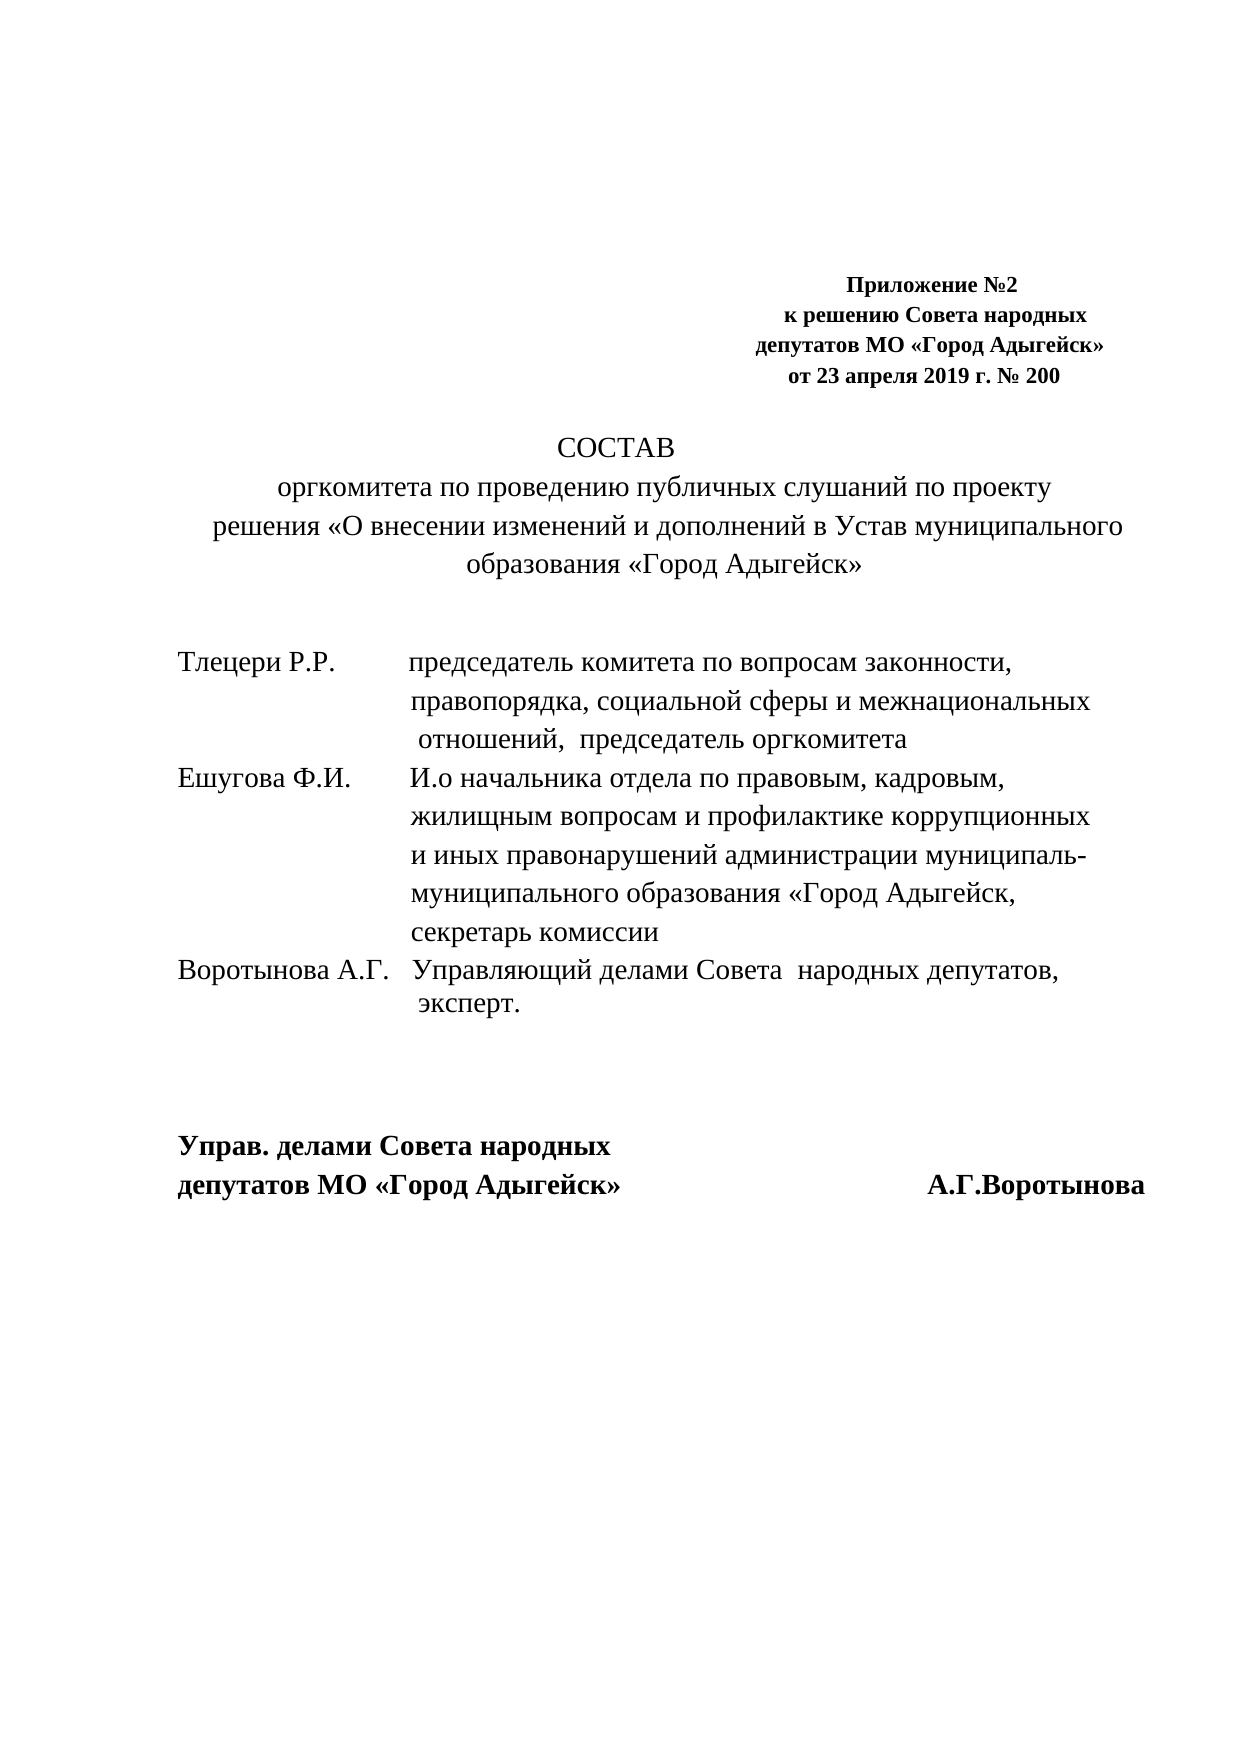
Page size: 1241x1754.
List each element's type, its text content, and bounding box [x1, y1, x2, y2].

text СОСТАВ [177, 431, 1152, 464]
text секретарь комиссии [177, 914, 1152, 947]
text оргкомитета по проведению публичных слушаний по проекту [177, 469, 1152, 503]
text Тлецери Р.Р. председатель комитета по вопросам законности, [177, 644, 1152, 678]
text Ешугова Ф.И. И.о начальника отдела по правовым, кадровым, [177, 760, 1152, 793]
text муниципального образования «Город Адыгейск, [177, 875, 1152, 909]
text правопорядка, социальной сферы и межнациональных [177, 683, 1152, 716]
text решения «О внесении изменений и дополнений в Устав муниципального образования «Город Адыгейск» [177, 508, 1152, 580]
text жилищным вопросам и профилактике коррупционных [177, 798, 1152, 832]
text Воротынова А.Г. Управляющий делами Совета народных депутатов, [177, 952, 1152, 986]
text отношений, председатель оргкомитета [177, 721, 1152, 755]
text депутатов МО «Город Адыгейск» А.Г.Воротынова [177, 1167, 1152, 1200]
text Управ. делами Совета народных [177, 1128, 1152, 1162]
text эксперт. [177, 986, 1152, 1019]
text Приложение №2 [177, 271, 1152, 297]
text депутатов МО «Город Адыгейск» [177, 332, 1152, 358]
text от 23 апреля 2019 г. № 200 [177, 362, 1152, 388]
text и иных правонарушений администрации муниципаль- [177, 837, 1152, 870]
text к решению Совета народных [177, 301, 1152, 328]
